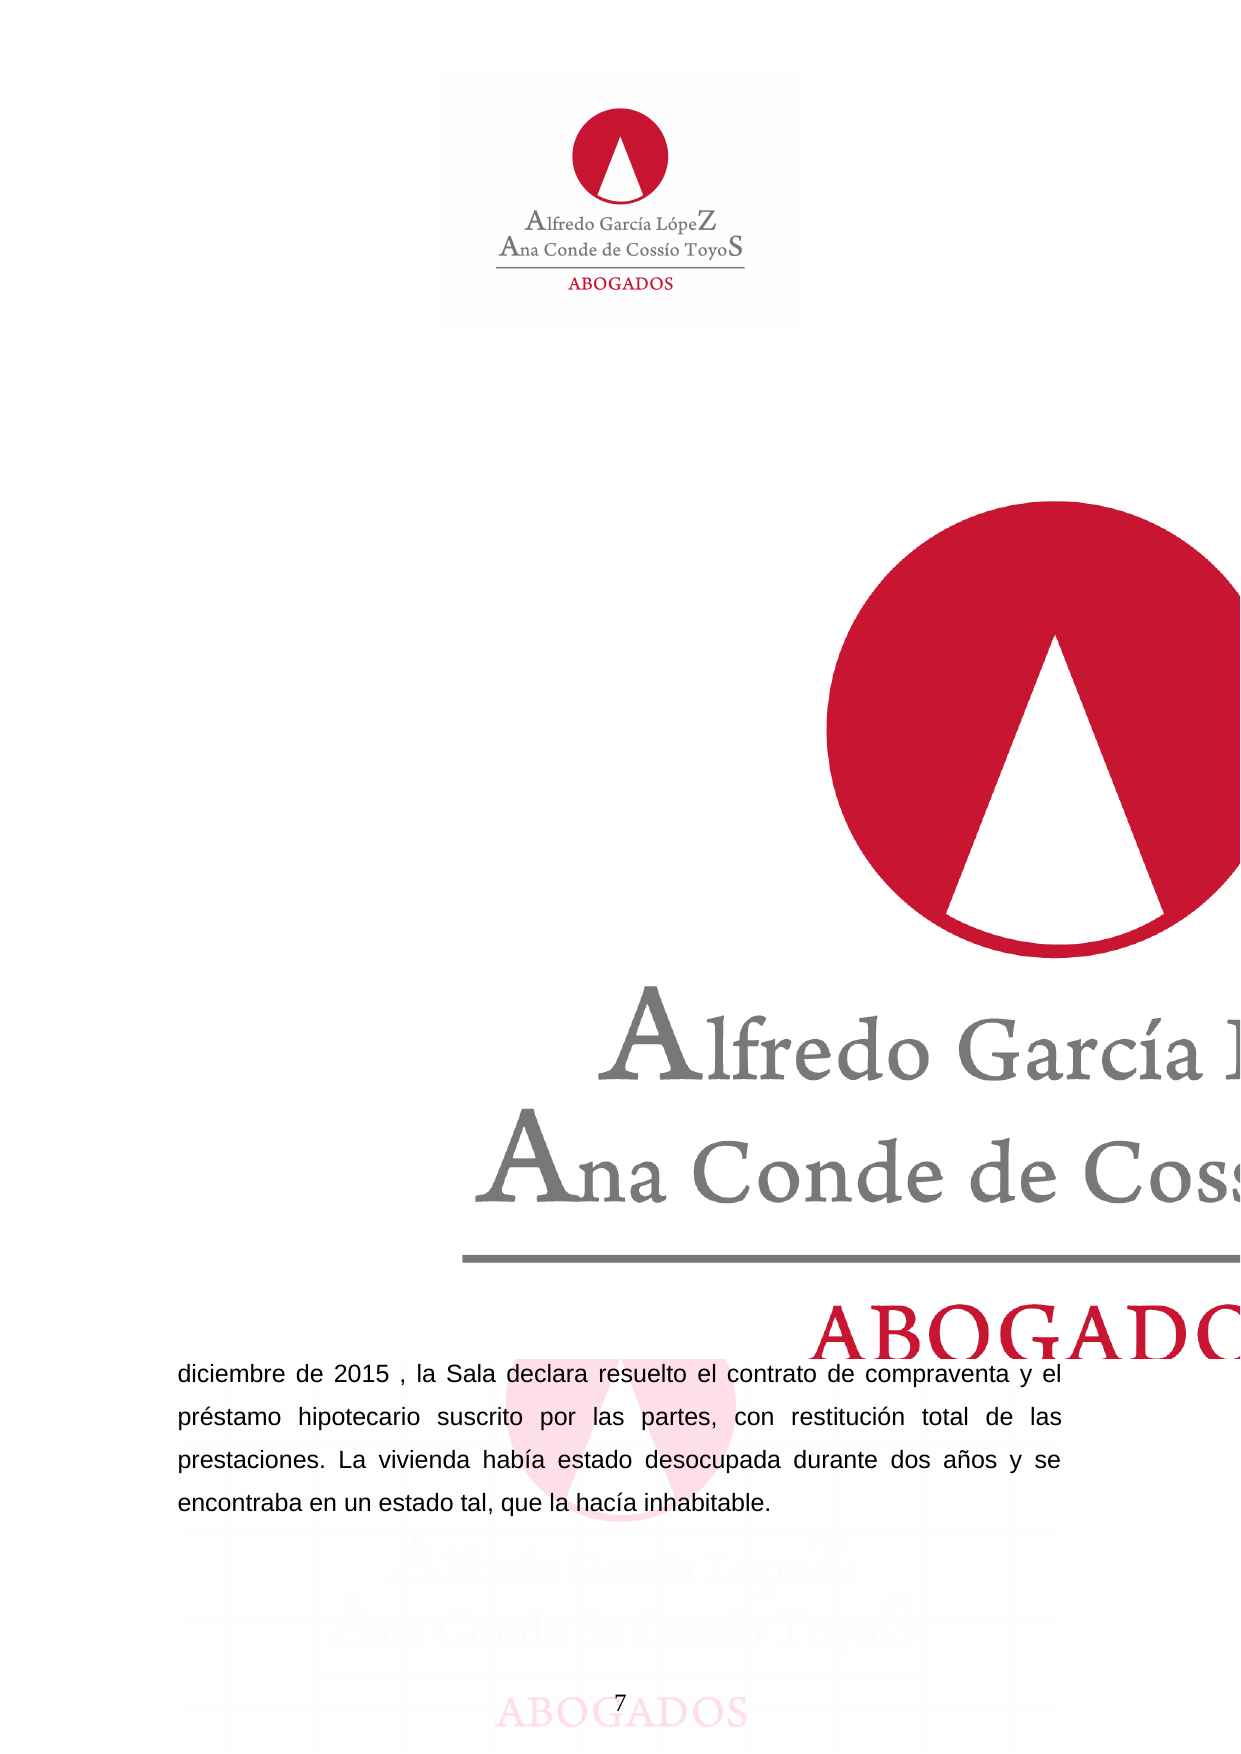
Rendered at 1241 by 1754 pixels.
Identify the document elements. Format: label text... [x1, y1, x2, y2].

text • En un caso en que la vivienda había sido adquirida a través de ejecución hipotecaria, es claro que el comprador no podía conocer el estado de las vigas y la estructura de la misma. En esta sentencia dictada por el TS el 10 de diciembre de 2015 , la Sala declara resuelto el contrato de compraventa y el préstamo hipotecario suscrito por las partes, con restitución total de las prestaciones. La vivienda había estado desocupada durante dos años y se encontraba en un estado tal, que la hacía inhabitable. [177, 1359, 1063, 1517]
picture [177, 73, 1241, 1359]
